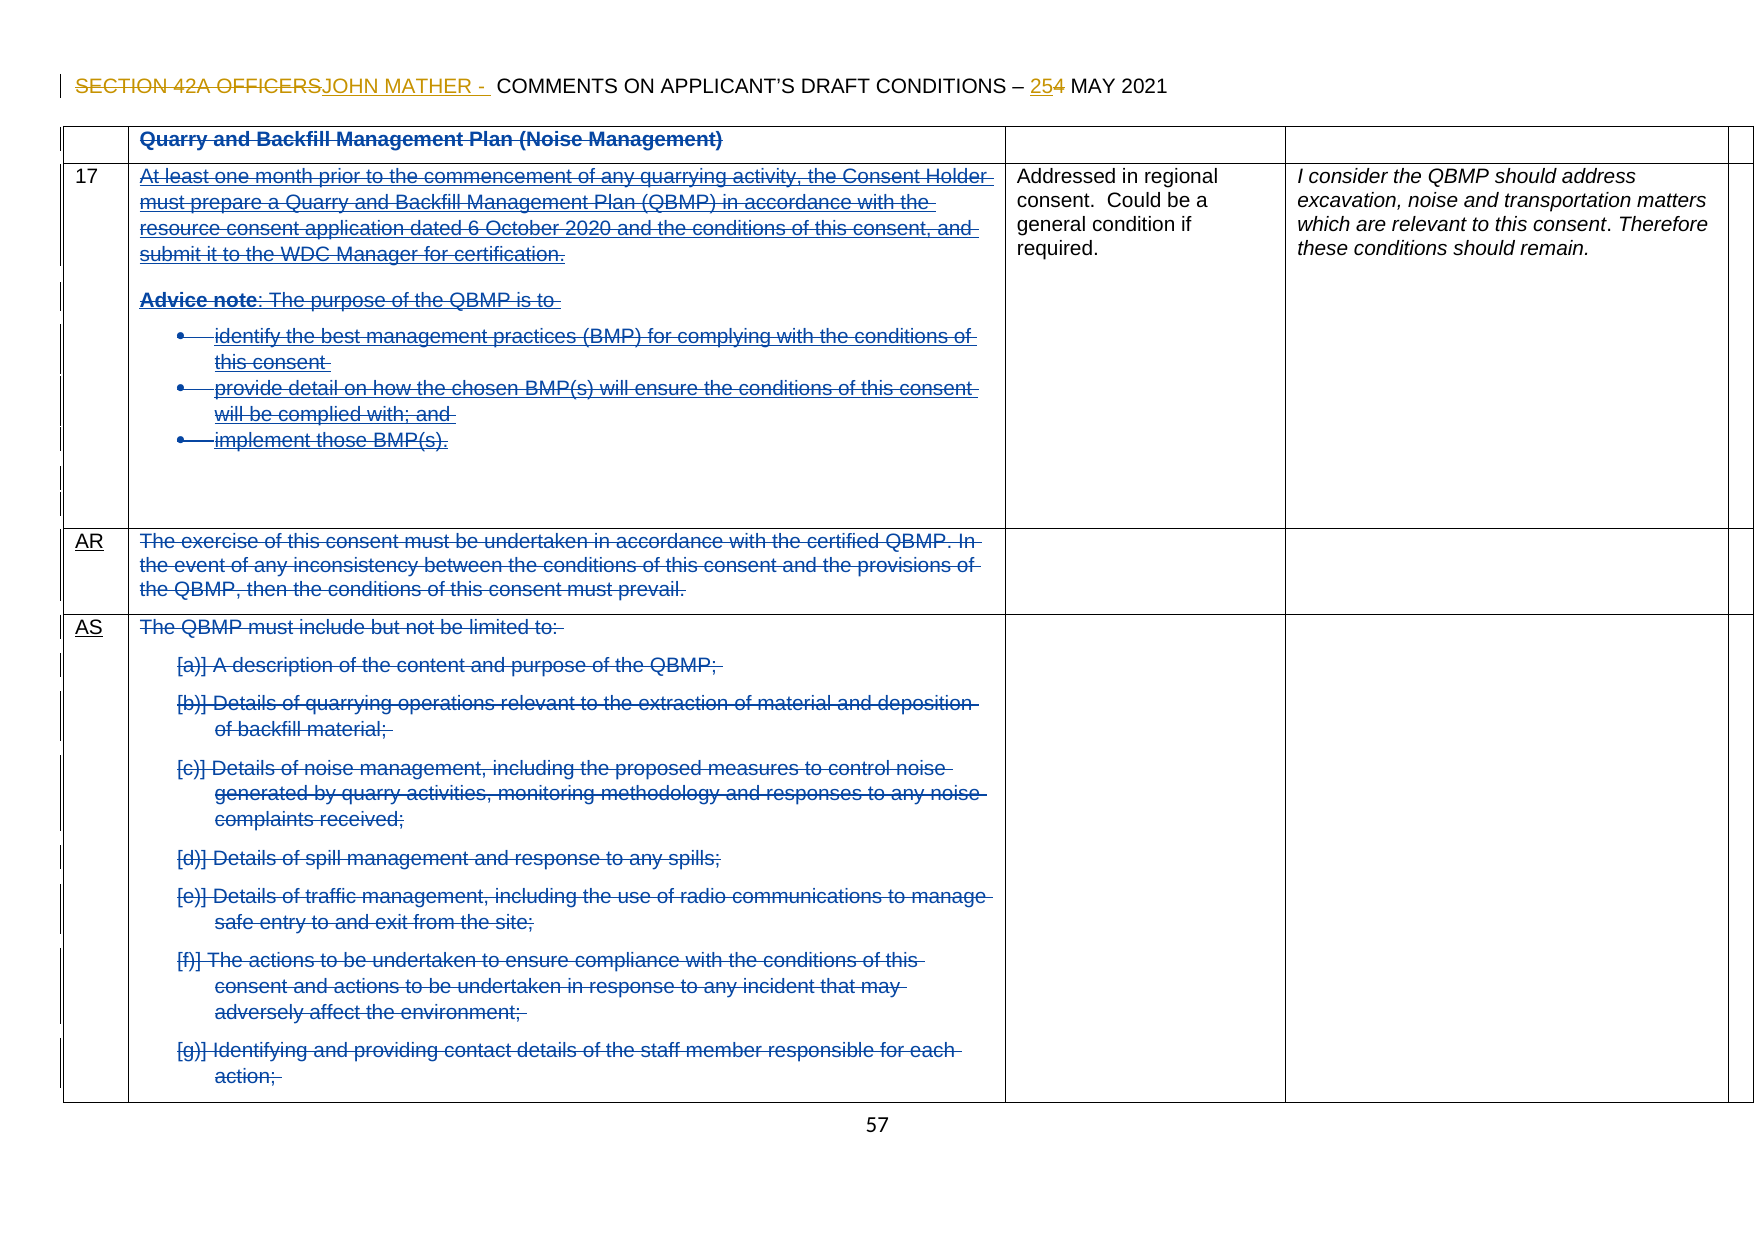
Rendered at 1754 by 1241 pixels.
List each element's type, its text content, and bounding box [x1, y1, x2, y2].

table_cell [1729, 164, 1753, 528]
table_cell AR [64, 529, 128, 613]
table_cell 17 [64, 164, 128, 528]
table_cell [1729, 127, 1753, 163]
table_cell [1286, 615, 1728, 1102]
table_cell [129, 529, 1005, 613]
table_cell [1006, 529, 1285, 613]
table_cell [129, 127, 1005, 163]
table_cell [129, 164, 1005, 528]
table_cell [129, 615, 1005, 1102]
table_cell Addressed in regional consent. Could be a general condition if required. [1006, 164, 1285, 528]
table_cell [1286, 127, 1728, 163]
table_cell [1729, 529, 1753, 613]
table_cell I consider the QBMP should address excavation, noise and transportation matters which are relevant to this consent. Therefore these conditions should remain. [1286, 164, 1728, 528]
table_cell AS [64, 615, 128, 1102]
table_cell [1729, 615, 1753, 1102]
table_cell [64, 127, 128, 163]
table_cell [1006, 127, 1285, 163]
table_cell [1286, 529, 1728, 613]
table_cell [1006, 615, 1285, 1102]
